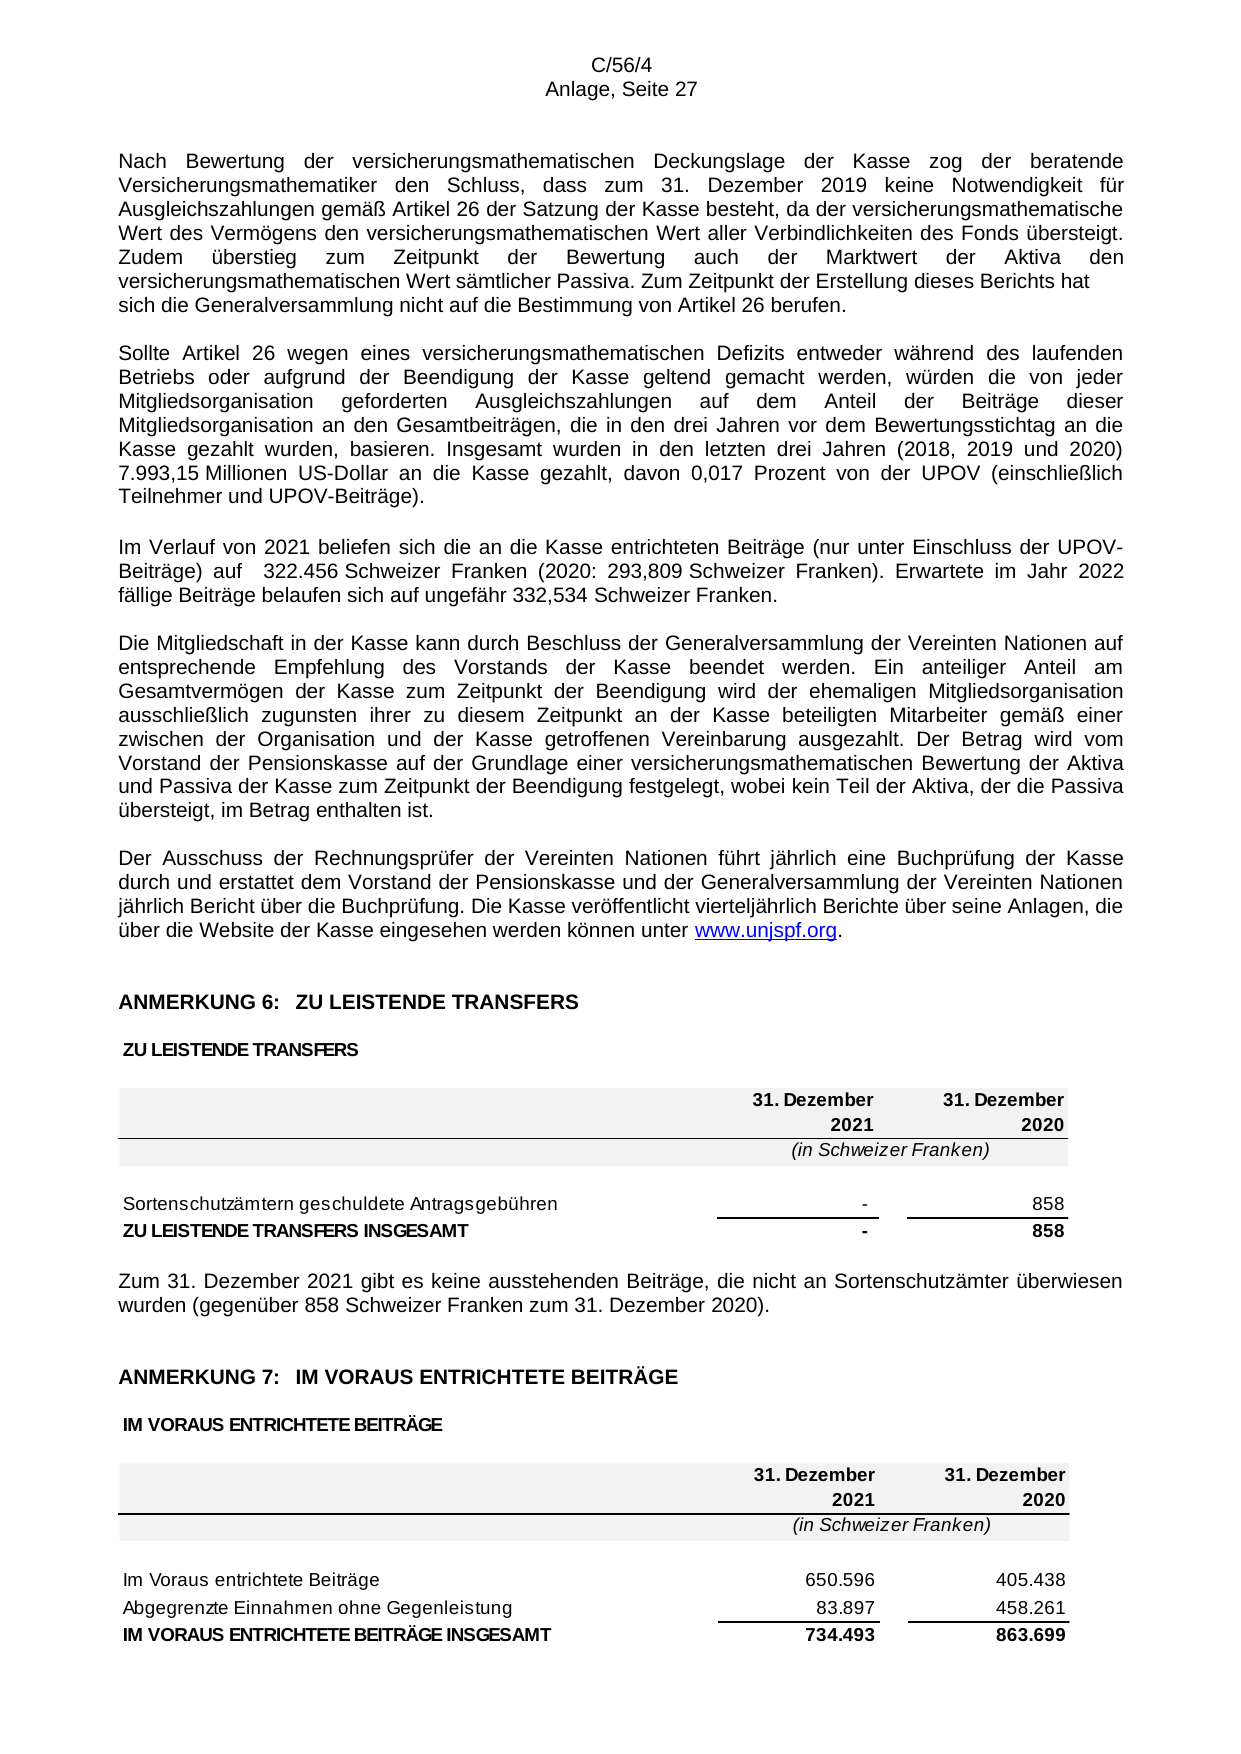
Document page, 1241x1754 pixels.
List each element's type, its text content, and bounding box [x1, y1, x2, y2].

subtitle Anmerkung 7: Im voraus entrichtete Beiträge [118, 1365, 1125, 1389]
text Zum 31. Dezember 2021 gibt es keine ausstehenden Beiträge, die nicht an Sortenschutzämter überwiesen wurden (gegenüber 858 Schweizer Franken zum 31. Dezember 2020). [118, 1269, 1125, 1317]
subtitle Anmerkung 6: Zu leistende Transfers [118, 990, 1125, 1014]
text Sollte Artikel 26 wegen eines versicherungsmathematischen Defizits entweder während des laufenden Betriebs oder aufgrund der Beendigung der Kasse geltend gemacht werden, würden die von jeder Mitgliedsorganisation geforderten Ausgleichszahlungen auf dem Anteil der Beiträge dieser Mitgliedsorganisation an den Gesamtbeiträgen, die in den drei Jahren vor dem Bewertungsstichtag an die Kasse gezahlt wurden, basieren. Insgesamt wurden in den letzten drei Jahren (2018, 2019 und 2020) 7.993,15 Millionen US-Dollar an die Kasse gezahlt, davon 0,017 Prozent von der UPOV (einschließlich Teilnehmer und UPOV-Beiträge). [118, 341, 1125, 508]
text Nach Bewertung der versicherungsmathematischen Deckungslage der Kasse zog der beratende Versicherungsmathematiker den Schluss, dass zum 31. Dezember 2019 keine Notwendigkeit für Ausgleichszahlungen gemäß Artikel 26 der Satzung der Kasse besteht, da der versicherungsmathematische Wert des Vermögens den versicherungsmathematischen Wert aller Verbindlichkeiten des Fonds übersteigt. Zudem überstieg zum Zeitpunkt der Bewertung auch der Marktwert der Aktiva den versicherungsmathematischen Wert sämtlicher Passiva. Zum Zeitpunkt der Erstellung dieses Berichts hat [118, 149, 1125, 293]
text Im Verlauf von 2021 beliefen sich die an die Kasse entrichteten Beiträge (nur unter Einschluss der UPOV-Beiträge) auf 322.456 Schweizer Franken (2020: 293,809 Schweizer Franken). Erwartete im Jahr 2022 fällige Beiträge belaufen sich auf ungefähr 332,534 Schweizer Franken. [118, 535, 1125, 607]
text Der Ausschuss der Rechnungsprüfer der Vereinten Nationen führt jährlich eine Buchprüfung der Kasse durch und erstattet dem Vorstand der Pensionskasse und der Generalversammlung der Vereinten Nationen jährlich Bericht über die Buchprüfung. Die Kasse veröffentlicht vierteljährlich Berichte über seine Anlagen, die über die Website der Kasse eingesehen werden können unter www.unjspf.org. [118, 846, 1125, 942]
text sich die Generalversammlung nicht auf die Bestimmung von Artikel 26 berufen. [118, 293, 1125, 317]
text Die Mitgliedschaft in der Kasse kann durch Beschluss der Generalversammlung der Vereinten Nationen auf entsprechende Empfehlung des Vorstands der Kasse beendet werden. Ein anteiliger Anteil am Gesamtvermögen der Kasse zum Zeitpunkt der Beendigung wird der ehemaligen Mitgliedsorganisation ausschließlich zugunsten ihrer zu diesem Zeitpunkt an der Kasse beteiligten Mitarbeiter gemäß einer zwischen der Organisation und der Kasse getroffenen Vereinbarung ausgezahlt. Der Betrag wird vom Vorstand der Pensionskasse auf der Grundlage einer versicherungsmathematischen Bewertung der Aktiva und Passiva der Kasse zum Zeitpunkt der Beendigung festgelegt, wobei kein Teil der Aktiva, der die Passiva übersteigt, im Betrag enthalten ist. [118, 631, 1125, 822]
